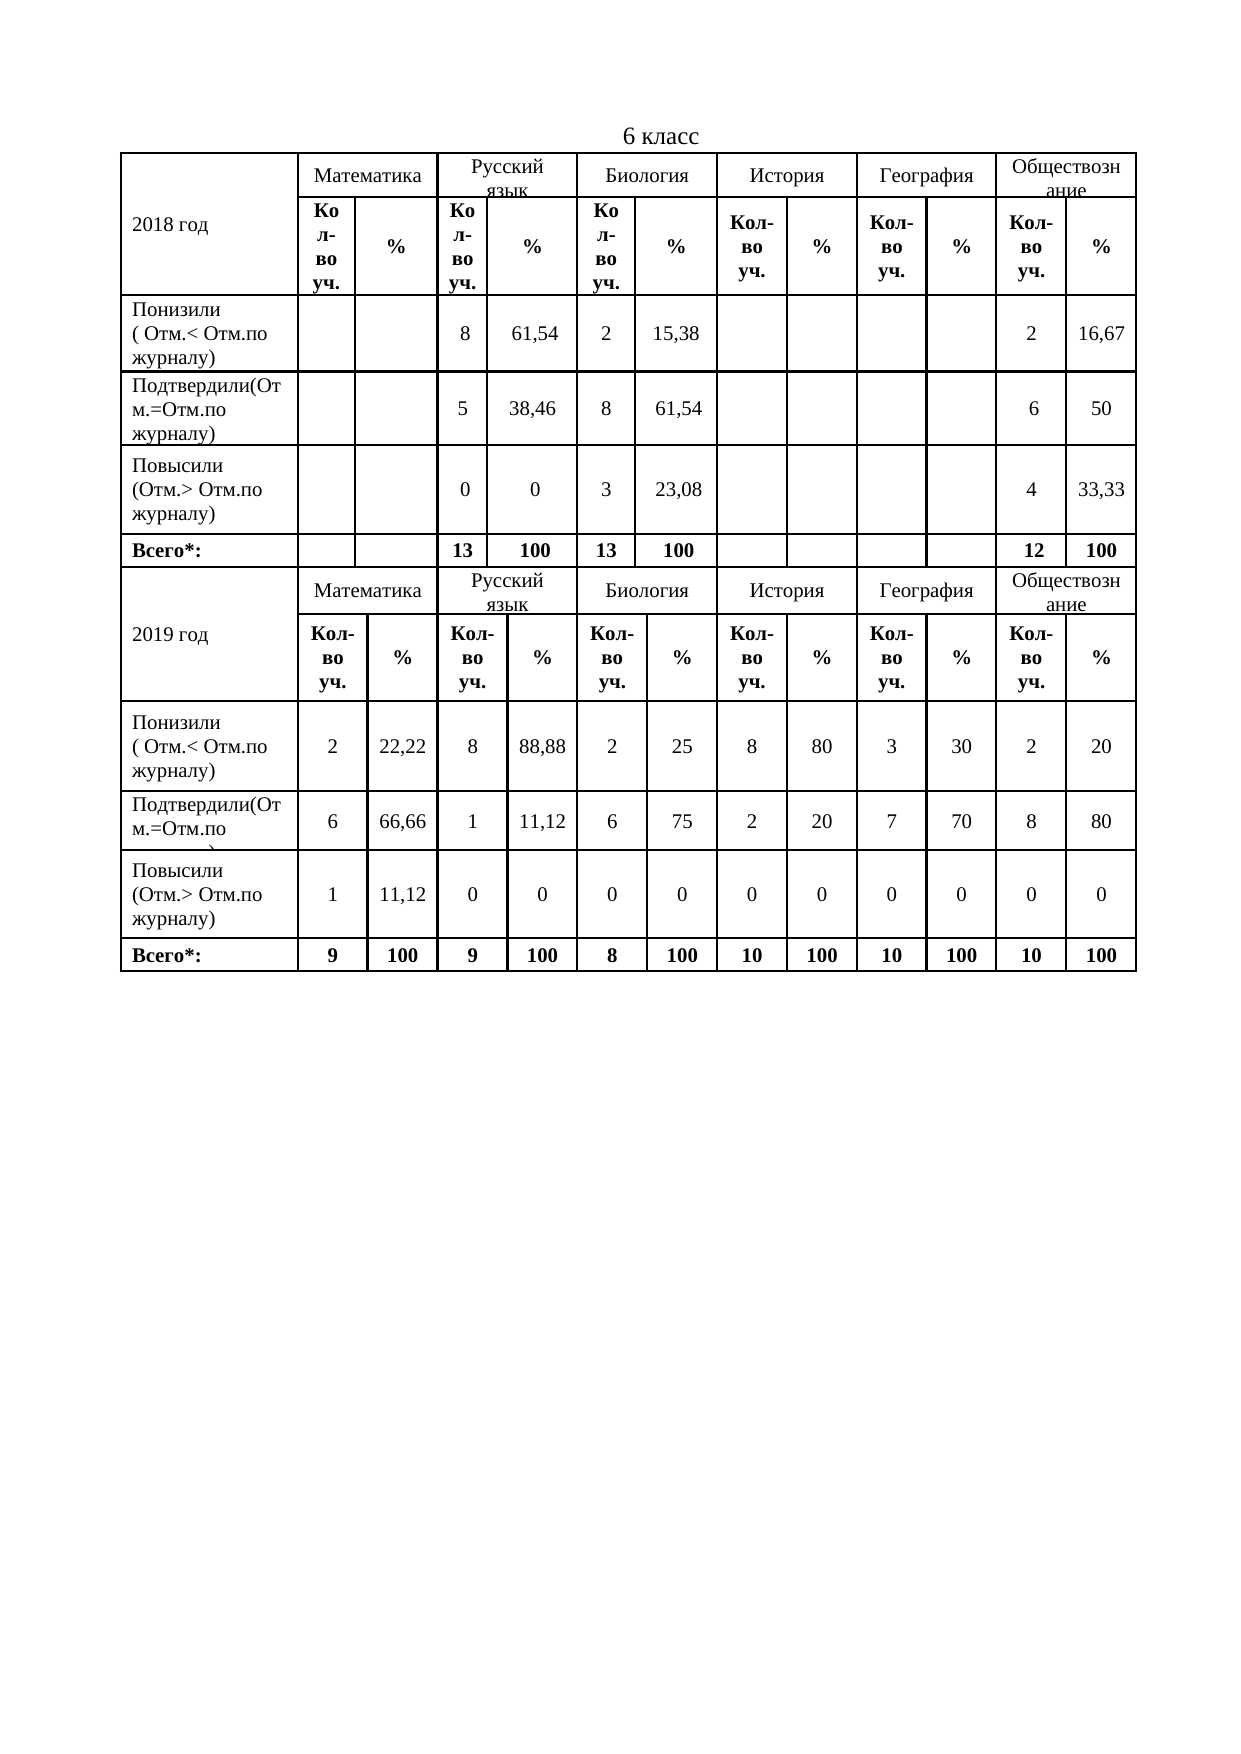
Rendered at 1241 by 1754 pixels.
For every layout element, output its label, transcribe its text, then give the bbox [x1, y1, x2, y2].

table_cell 2 [997, 702, 1065, 790]
table_cell % [788, 615, 856, 699]
table_cell 3 [858, 702, 925, 790]
table_cell 12 [997, 535, 1065, 566]
table_cell [718, 373, 786, 444]
table_header Биология [578, 154, 716, 196]
table_cell 61,54 [636, 373, 716, 444]
table_cell Повысили (Отм.> Отм.по журналу) [122, 446, 297, 533]
table_cell 9 [299, 939, 366, 970]
table_cell 2 [299, 702, 366, 790]
table_cell Всего*: [122, 939, 297, 970]
table_cell Повысили (Отм.> Отм.по журналу) [122, 851, 297, 937]
table_cell 100 [636, 535, 716, 566]
table_cell 0 [788, 851, 856, 937]
table_cell 13 [578, 535, 634, 566]
table_cell 20 [788, 792, 856, 849]
table_cell 0 [439, 446, 486, 533]
table_cell 8 [718, 702, 786, 790]
table_cell 6 [299, 792, 366, 849]
table_cell [858, 296, 925, 370]
table_cell Кол-во уч. [858, 615, 925, 699]
table_cell [299, 446, 354, 533]
table_cell 61,54 [488, 296, 576, 370]
table_cell Кол-во уч. [299, 615, 366, 699]
table_cell 22,22 [369, 702, 436, 790]
table_cell 2 [997, 296, 1065, 370]
table_cell [788, 535, 856, 566]
table_cell 8 [439, 702, 506, 790]
table_cell [718, 296, 786, 370]
table_cell 33,33 [1067, 446, 1135, 533]
table_cell 66,66 [369, 792, 436, 849]
table_cell 1 [439, 792, 506, 849]
table_cell 0 [1067, 851, 1135, 937]
table_cell 8 [439, 296, 486, 370]
table_cell Кол-во уч. [578, 615, 646, 699]
table_cell 15,38 [636, 296, 716, 370]
table_cell 100 [369, 939, 436, 970]
table_cell 23,08 [636, 446, 716, 533]
table_cell 0 [439, 851, 506, 937]
table_cell [928, 296, 995, 370]
text 6 класс [170, 121, 1152, 150]
table_cell % [1067, 198, 1135, 294]
table_cell 8 [578, 373, 634, 444]
table_cell 100 [509, 939, 576, 970]
table_cell 10 [858, 939, 925, 970]
table_cell % [648, 615, 716, 699]
table_cell 75 [648, 792, 716, 849]
table_cell [928, 535, 995, 566]
table_cell 2 [718, 792, 786, 849]
table_cell 5 [439, 373, 486, 444]
table_cell [928, 446, 995, 533]
table_cell 0 [928, 851, 995, 937]
table_cell 0 [858, 851, 925, 937]
table_cell 10 [718, 939, 786, 970]
table_header История [718, 154, 856, 196]
table_cell 16,67 [1067, 296, 1135, 370]
table_cell 6 [578, 792, 646, 849]
table_cell [788, 296, 856, 370]
table_cell [858, 373, 925, 444]
table_cell Кол-во уч. [997, 198, 1065, 294]
table_cell 100 [488, 535, 576, 566]
table_cell [356, 296, 436, 370]
table_cell 2019 год [122, 568, 297, 699]
table_cell [356, 535, 436, 566]
table_cell 100 [788, 939, 856, 970]
table_cell 70 [928, 792, 995, 849]
table_cell [356, 373, 436, 444]
table_cell Подтвердили(Отм.=Отм.по журналу) [122, 792, 297, 849]
table_cell [788, 373, 856, 444]
table_cell [788, 446, 856, 533]
table_cell Кол-во уч. [578, 198, 634, 294]
table_cell 9 [439, 939, 506, 970]
table_cell Биология [578, 568, 716, 613]
table_cell % [1067, 615, 1135, 699]
table_cell 0 [488, 446, 576, 533]
table_cell 80 [1067, 792, 1135, 849]
table_cell 88,88 [509, 702, 576, 790]
table_cell 10 [997, 939, 1065, 970]
table_cell Подтвердили(Отм.=Отм.по журналу) [122, 373, 297, 444]
table_cell [718, 535, 786, 566]
table_cell % [488, 198, 576, 294]
table_cell [858, 535, 925, 566]
table_cell 2 [578, 702, 646, 790]
table_cell 30 [928, 702, 995, 790]
table_cell 1 [299, 851, 366, 937]
table_cell Русский язык [439, 568, 576, 613]
table_cell 25 [648, 702, 716, 790]
table_header Обществознание [997, 154, 1135, 196]
table_cell География [858, 568, 995, 613]
table_cell [718, 446, 786, 533]
table_header География [858, 154, 995, 196]
table_cell 0 [578, 851, 646, 937]
table_cell [299, 535, 354, 566]
table_cell История [718, 568, 856, 613]
table_cell Кол-во уч. [299, 198, 354, 294]
table_cell 38,46 [488, 373, 576, 444]
table_cell 0 [997, 851, 1065, 937]
table_cell % [356, 198, 436, 294]
table_cell Кол-во уч. [718, 615, 786, 699]
table_cell Кол-во уч. [439, 198, 486, 294]
table_cell 100 [928, 939, 995, 970]
table_cell 13 [439, 535, 486, 566]
table_cell 7 [858, 792, 925, 849]
table_cell Кол-во уч. [439, 615, 506, 699]
table_cell Всего*: [122, 535, 297, 566]
table_cell 100 [1067, 535, 1135, 566]
table_cell % [928, 198, 995, 294]
table_cell 4 [997, 446, 1065, 533]
table_cell Кол-во уч. [718, 198, 786, 294]
table_header 2018 год [122, 154, 297, 294]
table_cell [858, 446, 925, 533]
table_cell % [636, 198, 716, 294]
table_cell 3 [578, 446, 634, 533]
table_cell 100 [1067, 939, 1135, 970]
table_cell Математика [299, 568, 436, 613]
table_cell 0 [509, 851, 576, 937]
table_header Математика [299, 154, 436, 196]
table_cell Понизили ( Отм.< Отм.по журналу) [122, 702, 297, 790]
table_cell % [369, 615, 436, 699]
table_cell 11,12 [509, 792, 576, 849]
table_cell 6 [997, 373, 1065, 444]
table_cell [299, 296, 354, 370]
table_cell % [509, 615, 576, 699]
table_cell [356, 446, 436, 533]
table_cell 11,12 [369, 851, 436, 937]
table_cell 100 [648, 939, 716, 970]
table_cell Кол-во уч. [997, 615, 1065, 699]
table_cell 0 [718, 851, 786, 937]
table_cell Кол-во уч. [858, 198, 925, 294]
table_cell 80 [788, 702, 856, 790]
table_cell 8 [578, 939, 646, 970]
table_cell 0 [648, 851, 716, 937]
table_cell % [928, 615, 995, 699]
table_cell Понизили ( Отм.< Отм.по журналу) [122, 296, 297, 370]
table_header Русский язык [439, 154, 576, 196]
table_cell Обществознание [997, 568, 1135, 613]
table_cell [299, 373, 354, 444]
table_cell 8 [997, 792, 1065, 849]
table_cell % [788, 198, 856, 294]
table_cell [928, 373, 995, 444]
table_cell 50 [1067, 373, 1135, 444]
table_cell 20 [1067, 702, 1135, 790]
table_cell 2 [578, 296, 634, 370]
